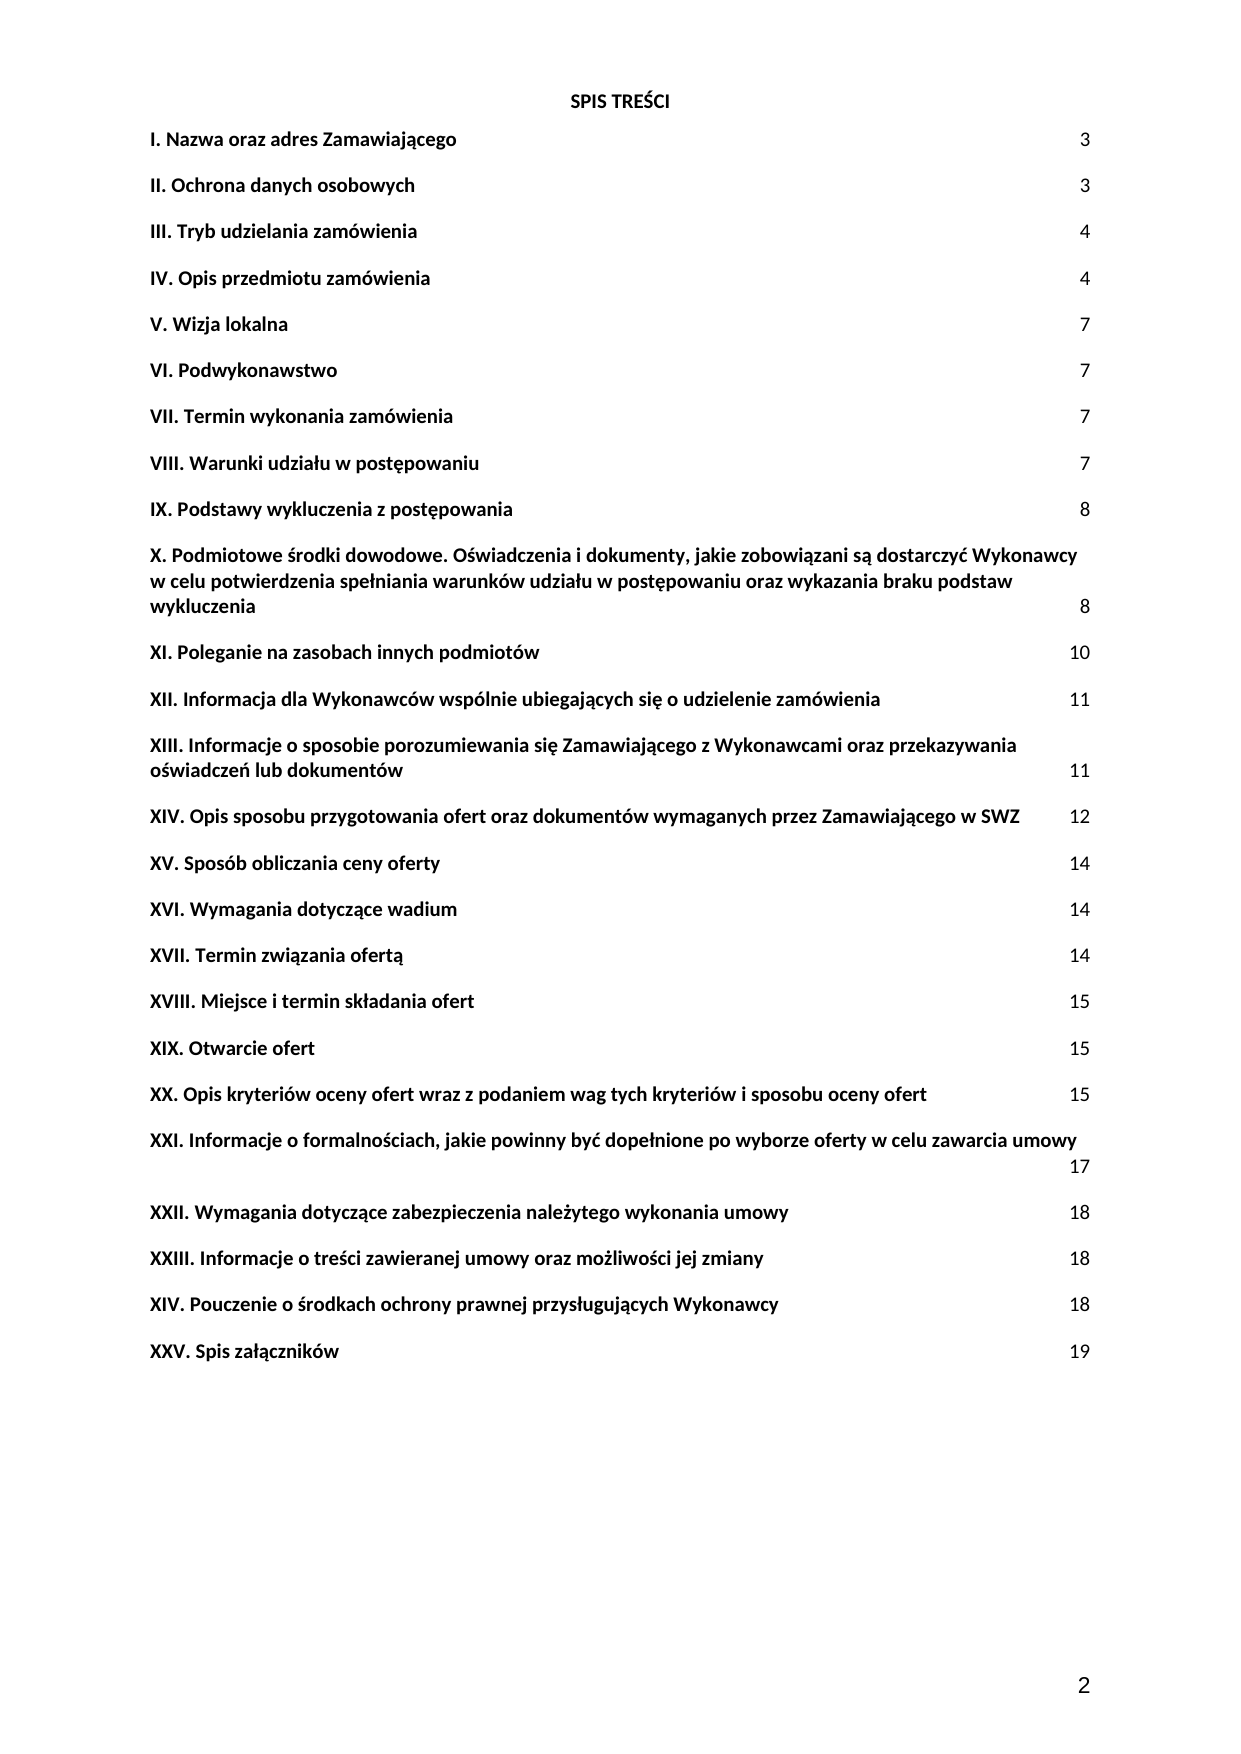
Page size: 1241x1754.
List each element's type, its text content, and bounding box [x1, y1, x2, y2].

text SPIS TREŚCI [150, 89, 1090, 114]
